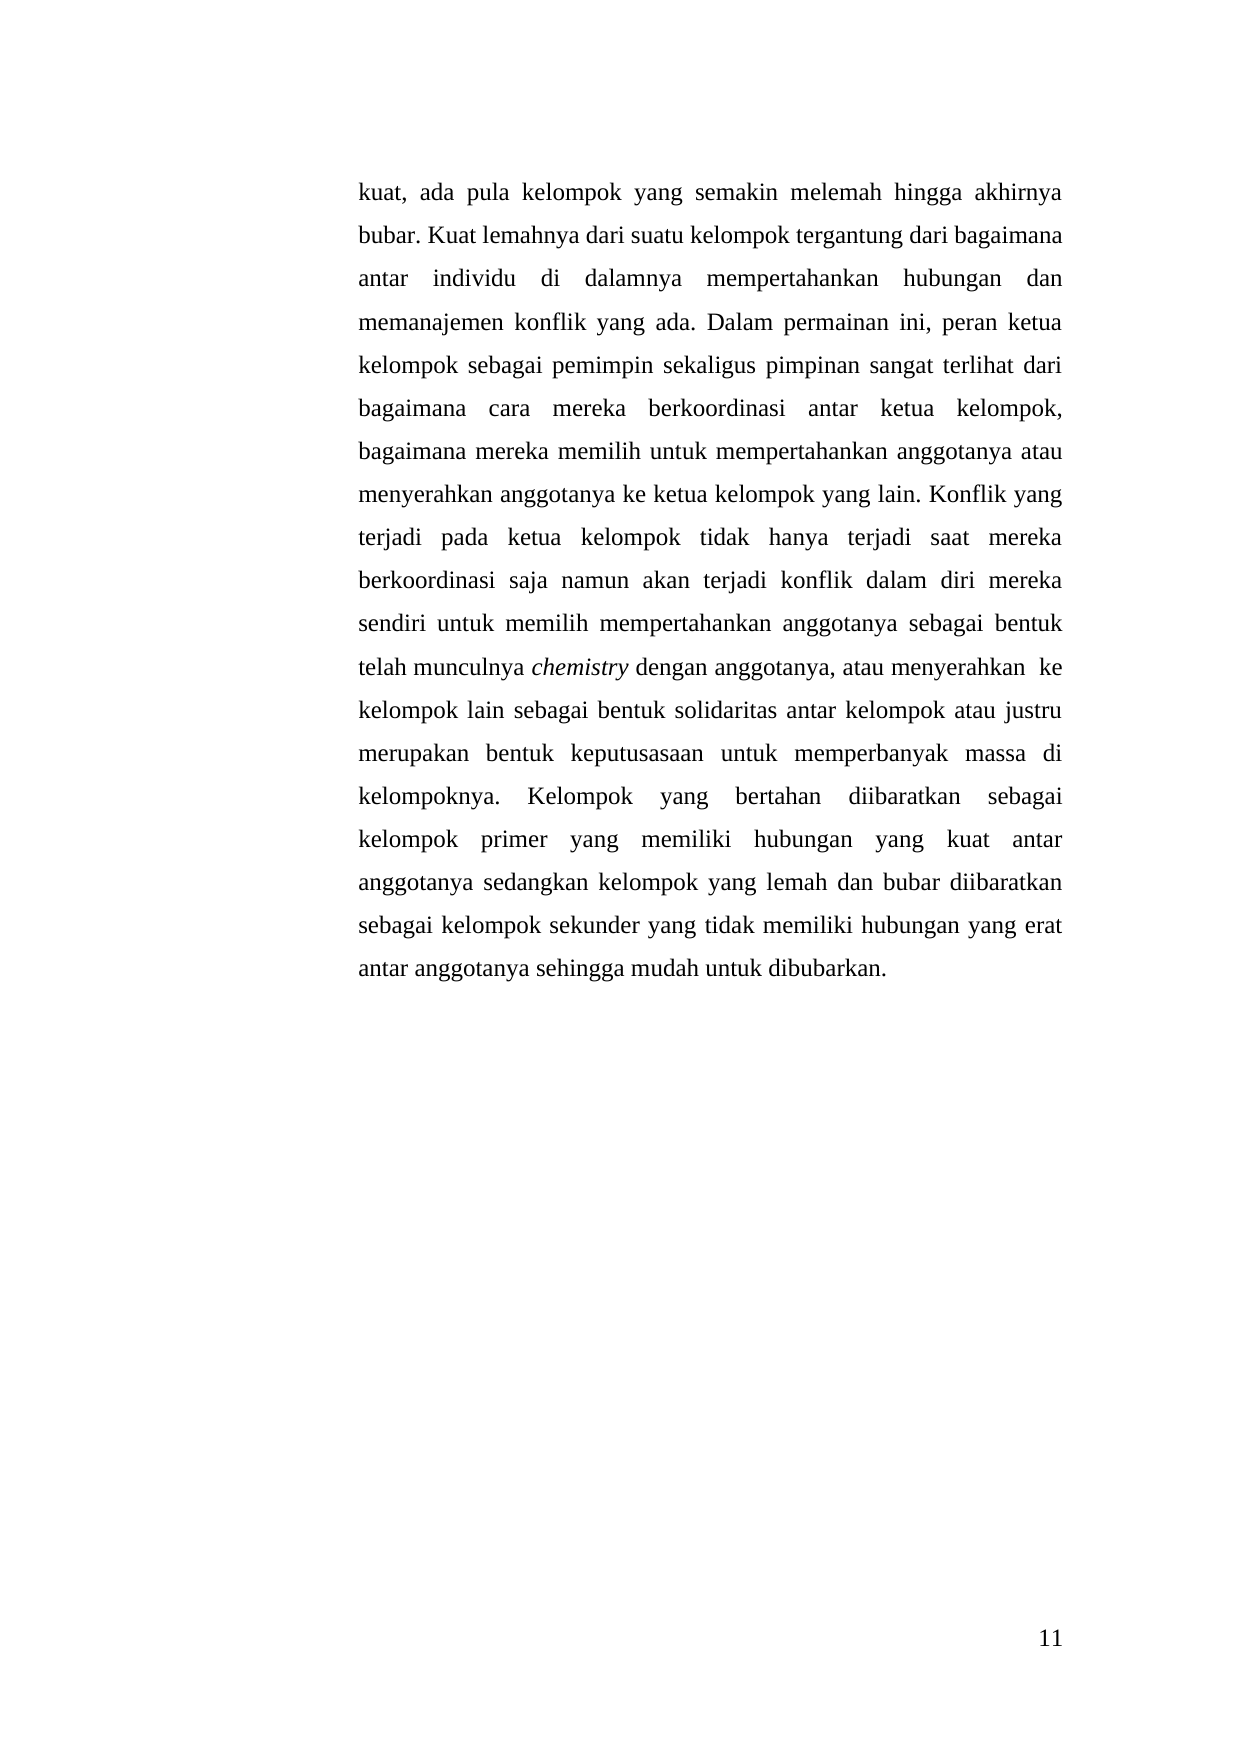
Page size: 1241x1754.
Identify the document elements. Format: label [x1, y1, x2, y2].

list [358, 177, 1063, 982]
